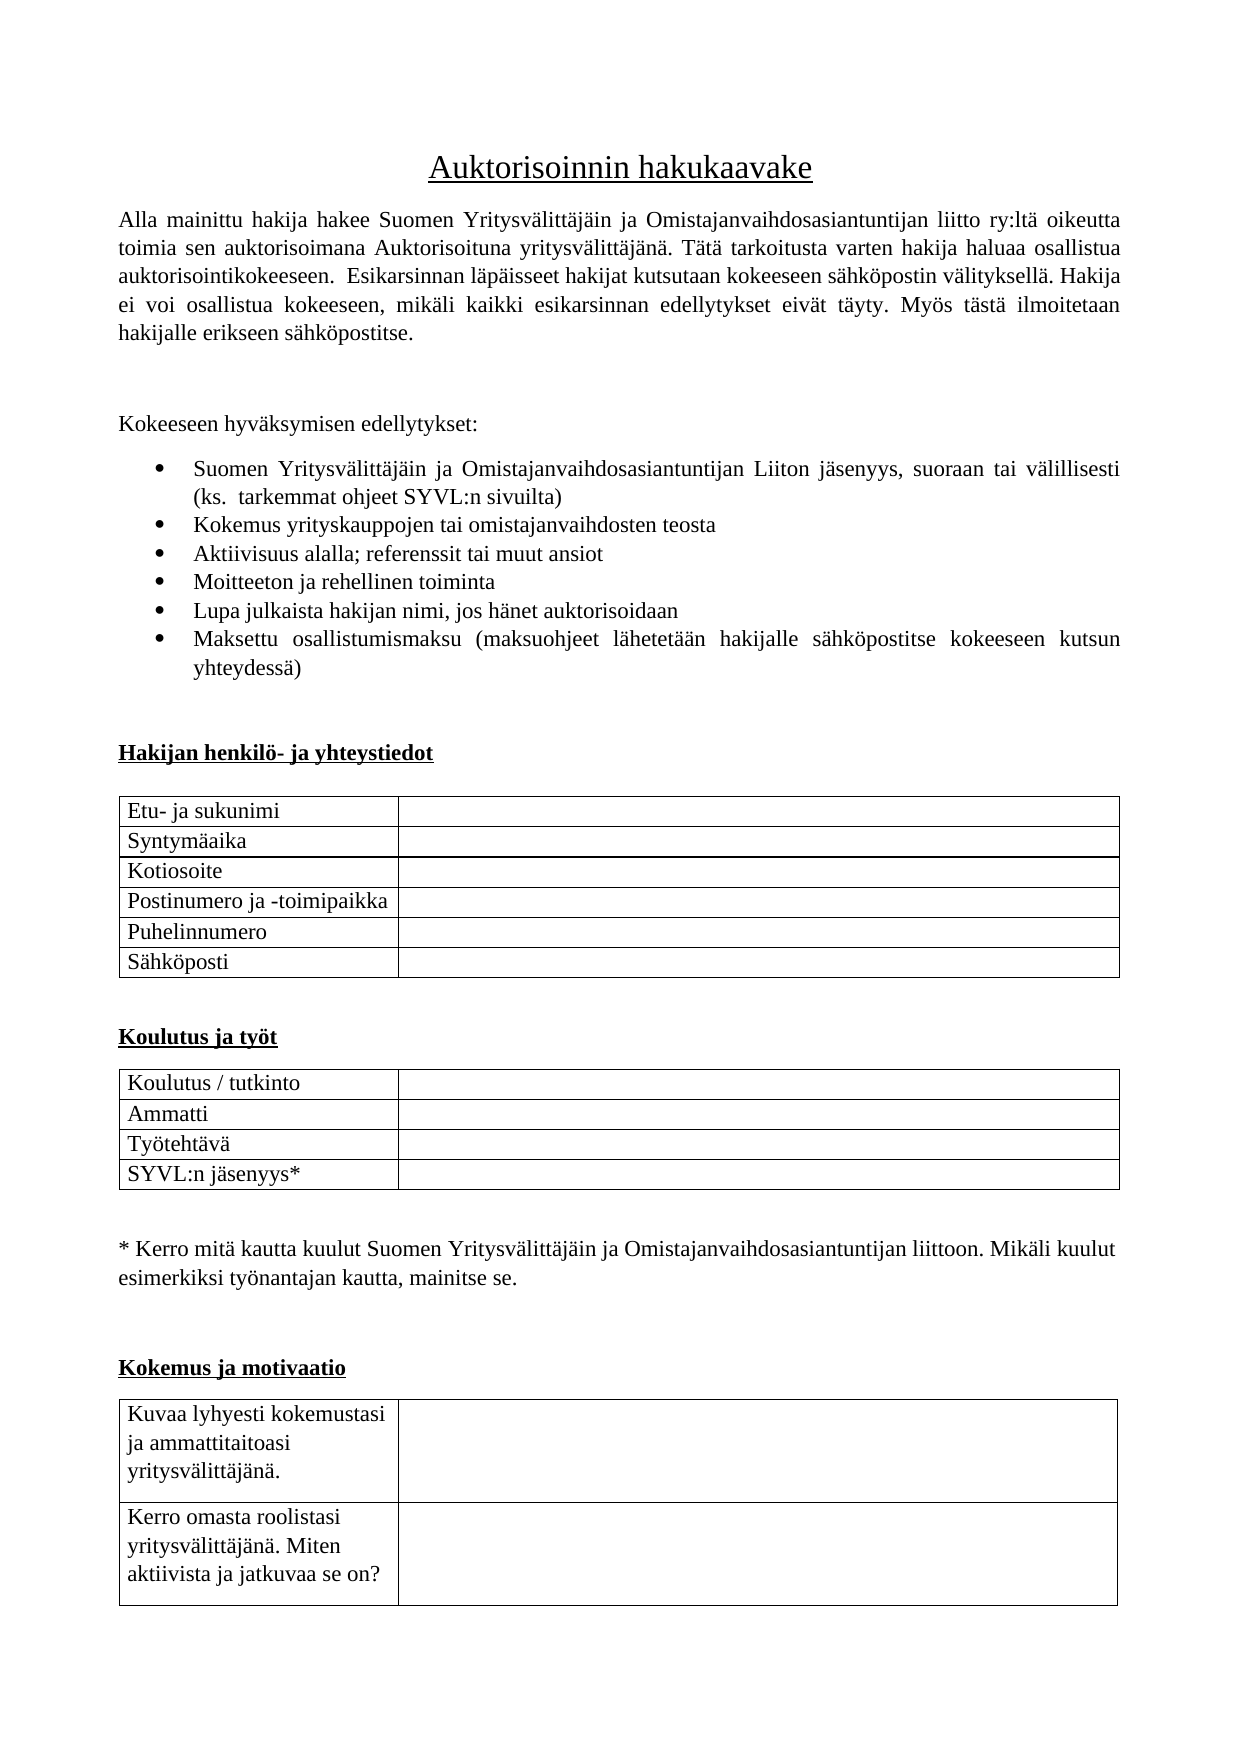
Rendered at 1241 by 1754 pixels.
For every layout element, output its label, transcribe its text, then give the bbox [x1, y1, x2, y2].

list Moitteeton ja rehellinen toiminta [156, 568, 1122, 595]
table_cell [399, 888, 1119, 917]
table_cell [399, 827, 1119, 856]
table_cell Kotiosoite [120, 858, 398, 887]
table_cell [399, 1160, 1119, 1189]
list Suomen Yritysvälittäjäin ja Omistajanvaihdosasiantuntijan Liiton jäsenyys, suoraan tai välillisesti (ks. tarkemmat ohjeet SYVL:n sivuilta) [156, 455, 1122, 509]
table_cell [399, 1503, 1117, 1605]
table_cell [399, 918, 1119, 947]
table_header [399, 1400, 1117, 1502]
table_cell Postinumero ja -toimipaikka [120, 888, 398, 917]
text * Kerro mitä kautta kuulut Suomen Yritysvälittäjäin ja Omistajanvaihdosasiantuntijan liittoon. Mikäli kuulut esimerkiksi työnantajan kautta, mainitse se. [118, 1235, 1122, 1290]
table_cell Puhelinnumero [120, 918, 398, 947]
table_header [399, 797, 1119, 826]
table_cell [399, 1130, 1119, 1159]
table_cell [399, 858, 1119, 887]
list Maksettu osallistumismaksu (maksuohjeet lähetetään hakijalle sähköpostitse kokeeseen kutsun yhteydessä) [156, 625, 1122, 680]
table_header Koulutus / tutkinto [120, 1070, 398, 1099]
table_header Etu- ja sukunimi [120, 797, 398, 826]
table_cell Syntymäaika [120, 827, 398, 856]
table_cell [399, 948, 1119, 977]
list Lupa julkaista hakijan nimi, jos hänet auktorisoidaan [156, 597, 1122, 623]
list Kokemus yrityskauppojen tai omistajanvaihdosten teosta [156, 512, 1122, 538]
table_cell Ammatti [120, 1100, 398, 1129]
text Alla mainittu hakija hakee Suomen Yritysvälittäjäin ja Omistajanvaihdosasiantuntijan liitto ry:ltä oikeutta toimia sen auktorisoimana Auktorisoituna yritysvälittäjänä. Tätä tarkoitusta varten hakija haluaa osallistua auktorisointikokeeseen. Esikarsinnan läpäisseet hakijat kutsutaan kokeeseen sähköpostin välityksellä. Hakija ei voi osallistua kokeeseen, mikäli kaikki esikarsinnan edellytykset eivät täyty. Myös tästä ilmoitetaan hakijalle erikseen sähköpostitse. [118, 206, 1122, 346]
text Hakijan henkilö- ja yhteystiedot [118, 739, 1122, 765]
table_header Kuvaa lyhyesti kokemustasi ja ammattitaitoasi yritysvälittäjänä. [120, 1400, 398, 1502]
table_cell Kerro omasta roolistasi yritysvälittäjänä. Miten aktiivista ja jatkuvaa se on? [120, 1503, 398, 1605]
table_cell SYVL:n jäsenyys* [120, 1160, 398, 1189]
table_header [399, 1070, 1119, 1099]
text Kokemus ja motivaatio [118, 1354, 1122, 1380]
table_cell [399, 1100, 1119, 1129]
table_cell Työtehtävä [120, 1130, 398, 1159]
text Koulutus ja työt [118, 1023, 1122, 1050]
text Kokeeseen hyväksymisen edellytykset: [118, 409, 1122, 436]
table_cell Sähköposti [120, 948, 398, 977]
text Auktorisoinnin hakukaavake [118, 148, 1122, 186]
list Aktiivisuus alalla; referenssit tai muut ansiot [156, 540, 1122, 566]
